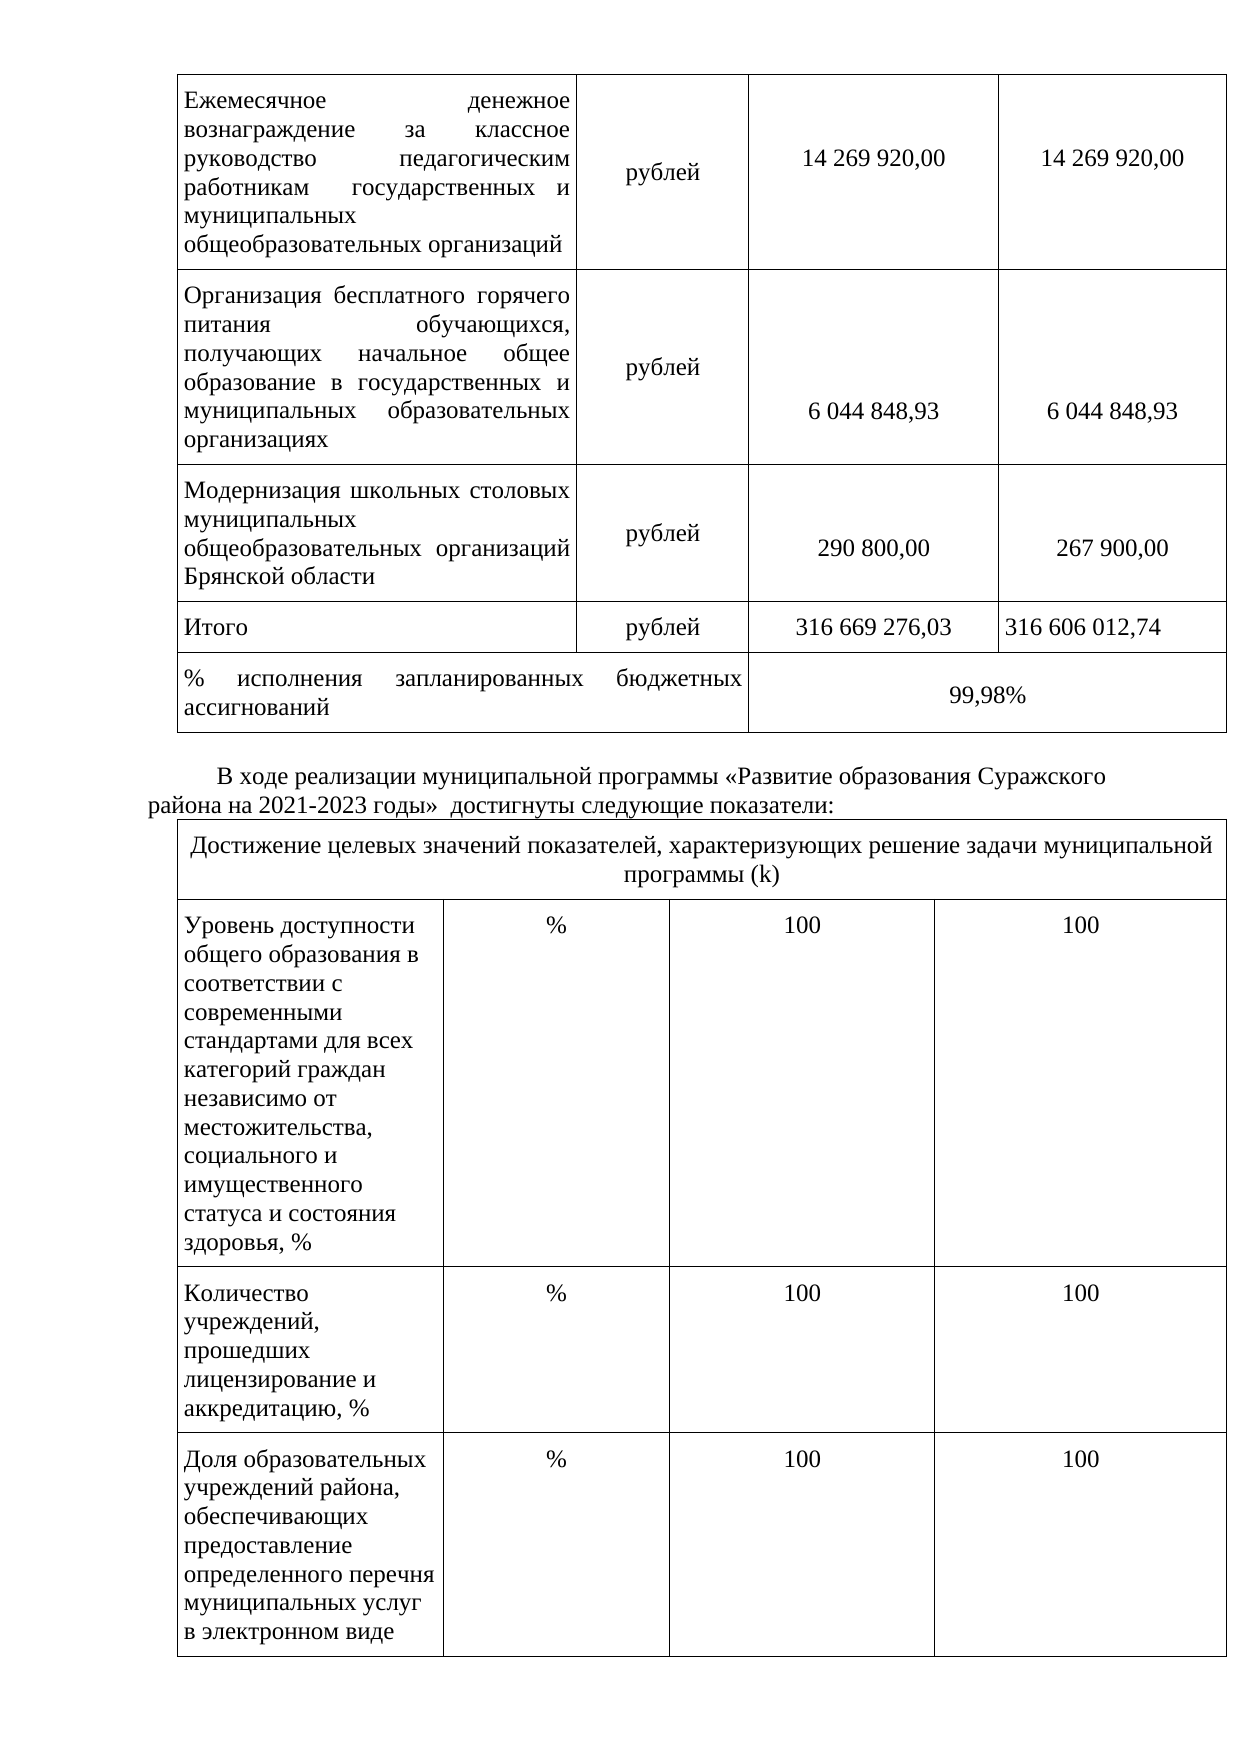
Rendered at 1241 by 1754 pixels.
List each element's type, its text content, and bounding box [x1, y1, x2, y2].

table_cell Доля образовательных учреждений района, обеспечивающих предоставление определенного перечня муниципальных услуг в электронном виде [178, 1433, 443, 1656]
table_cell 267 900,00 [999, 465, 1226, 601]
table_cell 100 [670, 1433, 934, 1656]
table_cell 14 269 920,00 [749, 75, 998, 269]
table_cell рублей [577, 602, 748, 652]
table_cell Количество учреждений, прошедших лицензирование и аккредитацию, % [178, 1267, 443, 1432]
table_cell рублей [577, 75, 748, 269]
table_cell 316 669 276,03 [749, 602, 998, 652]
table_cell 316 606 012,74 [999, 602, 1226, 652]
table_cell рублей [577, 465, 748, 601]
table_cell % [444, 1433, 669, 1656]
table_cell % исполнения запланированных бюджетных ассигнований [178, 653, 748, 732]
table_header Достижение целевых значений показателей, характеризующих решение задачи муниципальной программы (k) [178, 820, 1226, 899]
text В ходе реализации муниципальной программы «Развитие образования Суражского района на 2021-2023 годы» достигнуты следующие показатели: [148, 761, 1181, 819]
table_cell рублей [577, 270, 748, 463]
table_cell 100 [670, 1267, 934, 1432]
table_cell Уровень доступности общего образования в соответствии с современными стандартами для всех категорий граждан независимо от местожительства, социального и имущественного статуса и состояния здоровья, % [178, 900, 443, 1266]
table_cell % [444, 900, 669, 1266]
table_cell 100 [935, 1433, 1226, 1656]
table_cell 6 044 848,93 [999, 270, 1226, 463]
table_cell 100 [670, 900, 934, 1266]
table_cell 100 [935, 1267, 1226, 1432]
table_cell Организация бесплатного горячего питания обучающихся, получающих начальное общее образование в государственных и муниципальных образовательных организациях [178, 270, 576, 463]
table_cell 6 044 848,93 [749, 270, 998, 463]
table_cell Модернизация школьных столовых муниципальных общеобразовательных организаций Брянской области [178, 465, 576, 601]
table_cell 100 [935, 900, 1226, 1266]
table_cell 99,98% [749, 653, 1226, 732]
table_cell Итого [178, 602, 576, 652]
table_cell % [444, 1267, 669, 1432]
table_cell 14 269 920,00 [999, 75, 1226, 269]
table_cell Ежемесячное денежное вознаграждение за классное руководство педагогическим работникам государственных и муниципальных общеобразовательных организаций [178, 75, 576, 269]
table_cell 290 800,00 [749, 465, 998, 601]
